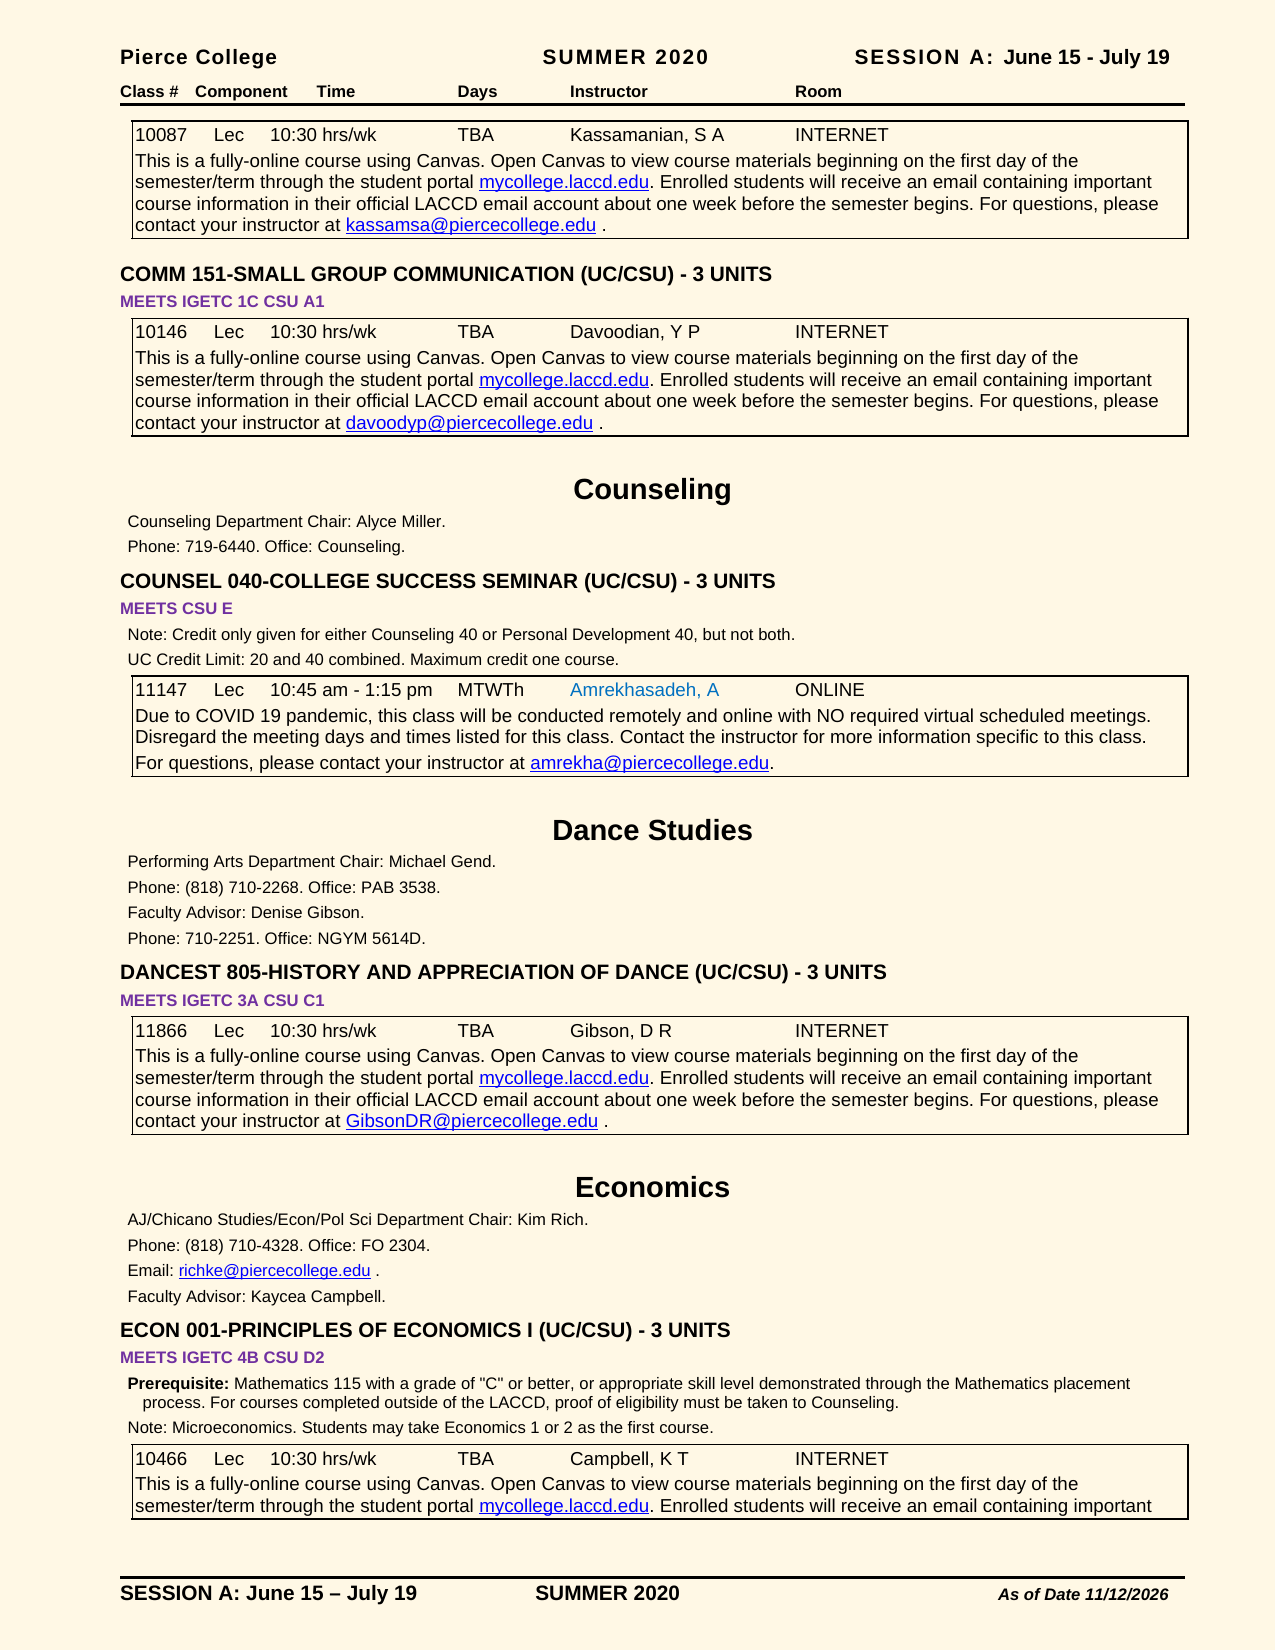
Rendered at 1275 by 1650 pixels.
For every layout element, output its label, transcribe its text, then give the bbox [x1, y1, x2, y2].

title COMM 151-Small Group Communication (UC/CSU) - 3 Units [120, 262, 1185, 286]
text Meets IGETC 1C CSU A1 [120, 292, 1185, 311]
text Due to COVID 19 pandemic, this class will be conducted remotely and online with NO required virtual scheduled meetings. Disregard the meeting days and times listed for this class. Contact the instructor for more information specific to this class. [133, 701, 1187, 748]
title COUNSEL 040-College Success Seminar (UC/CSU) - 3 Units [120, 569, 1185, 593]
text This is a fully-online course using Canvas. Open Canvas to view course materials beginning on the first day of the semester/term through the student portal mycollege.laccd.edu. Enrolled students will receive an email containing important course information in their official LACCD email account about one week before the semester begins. For questions, please contact your instructor at GibsonDR@piercecollege.edu . [133, 1042, 1187, 1134]
text Phone: 719-6440. Office: Counseling. [127, 537, 1185, 556]
title ECON 001-Principles Of Economics I (UC/CSU) - 3 Units [120, 1318, 1185, 1342]
text Prerequisite: Mathematics 115 with a grade of "C" or better, or appropriate skill level demonstrated through the Mathematics placement process. For courses completed outside of the LACCD, proof of eligibility must be taken to Counseling. [127, 1374, 1185, 1412]
subtitle Economics [120, 1170, 1185, 1204]
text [133, 1469, 1187, 1518]
text Meets IGETC 3A CSU C1 [120, 990, 1185, 1009]
text 10087 Lec 10:30 hrs/wk TBA Kassamanian, S A INTERNET [133, 122, 1187, 145]
subtitle Dance Studies [120, 812, 1185, 846]
text 10146 Lec 10:30 hrs/wk TBA Davoodian, Y P INTERNET [133, 319, 1187, 343]
text Faculty Advisor: Kaycea Campbell. [127, 1286, 1185, 1306]
title DANCEST 805-History And Appreciation Of Dance (UC/CSU) - 3 Units [120, 960, 1185, 984]
text Phone: (818) 710-2268. Office: PAB 3538. [127, 878, 1185, 897]
text This is a fully-online course using Canvas. Open Canvas to view course materials beginning on the first day of the semester/term through the student portal mycollege.laccd.edu. Enrolled students will receive an email containing important course information in their official LACCD email account about one week before the semester begins. For questions, please contact your instructor at davoodyp@piercecollege.edu . [133, 343, 1187, 435]
text This is a fully-online course using Canvas. Open Canvas to view course materials beginning on the first day of the semester/term through the student portal mycollege.laccd.edu. Enrolled students will receive an email containing important course information in their official LACCD email account about one week before the semester begins. For questions, please contact your instructor at kassamsa@piercecollege.edu . [133, 146, 1187, 238]
text Note: Microeconomics. Students may take Economics 1 or 2 as the first course. [127, 1418, 1185, 1437]
text Meets CSU E [120, 599, 1185, 618]
text Note: Credit only given for either Counseling 40 or Personal Development 40, but not both. [127, 624, 1185, 644]
text AJ/Chicano Studies/Econ/Pol Sci Department Chair: Kim Rich. [127, 1210, 1185, 1229]
text Phone: (818) 710-4328. Office: FO 2304. [127, 1236, 1185, 1255]
text UC Credit Limit: 20 and 40 combined. Maximum credit one course. [127, 650, 1185, 669]
text Performing Arts Department Chair: Michael Gend. [127, 852, 1185, 871]
text 10466 Lec 10:30 hrs/wk TBA Campbell, K T INTERNET [133, 1445, 1187, 1469]
text Meets IGETC 4B CSU D2 [120, 1348, 1185, 1367]
text For questions, please contact your instructor at amrekha@piercecollege.edu. [133, 748, 1187, 776]
text Email: richke@piercecollege.edu . [127, 1261, 1185, 1280]
text Phone: 710-2251. Office: NGYM 5614D. [127, 928, 1185, 948]
text 11147 Lec 10:45 am - 1:15 pm MTWTh Amrekhasadeh, A ONLINE [133, 677, 1187, 701]
text Faculty Advisor: Denise Gibson. [127, 903, 1185, 922]
text 11866 Lec 10:30 hrs/wk TBA Gibson, D R INTERNET [133, 1017, 1187, 1041]
subtitle Counseling [120, 472, 1185, 506]
text Counseling Department Chair: Alyce Miller. [127, 512, 1185, 531]
